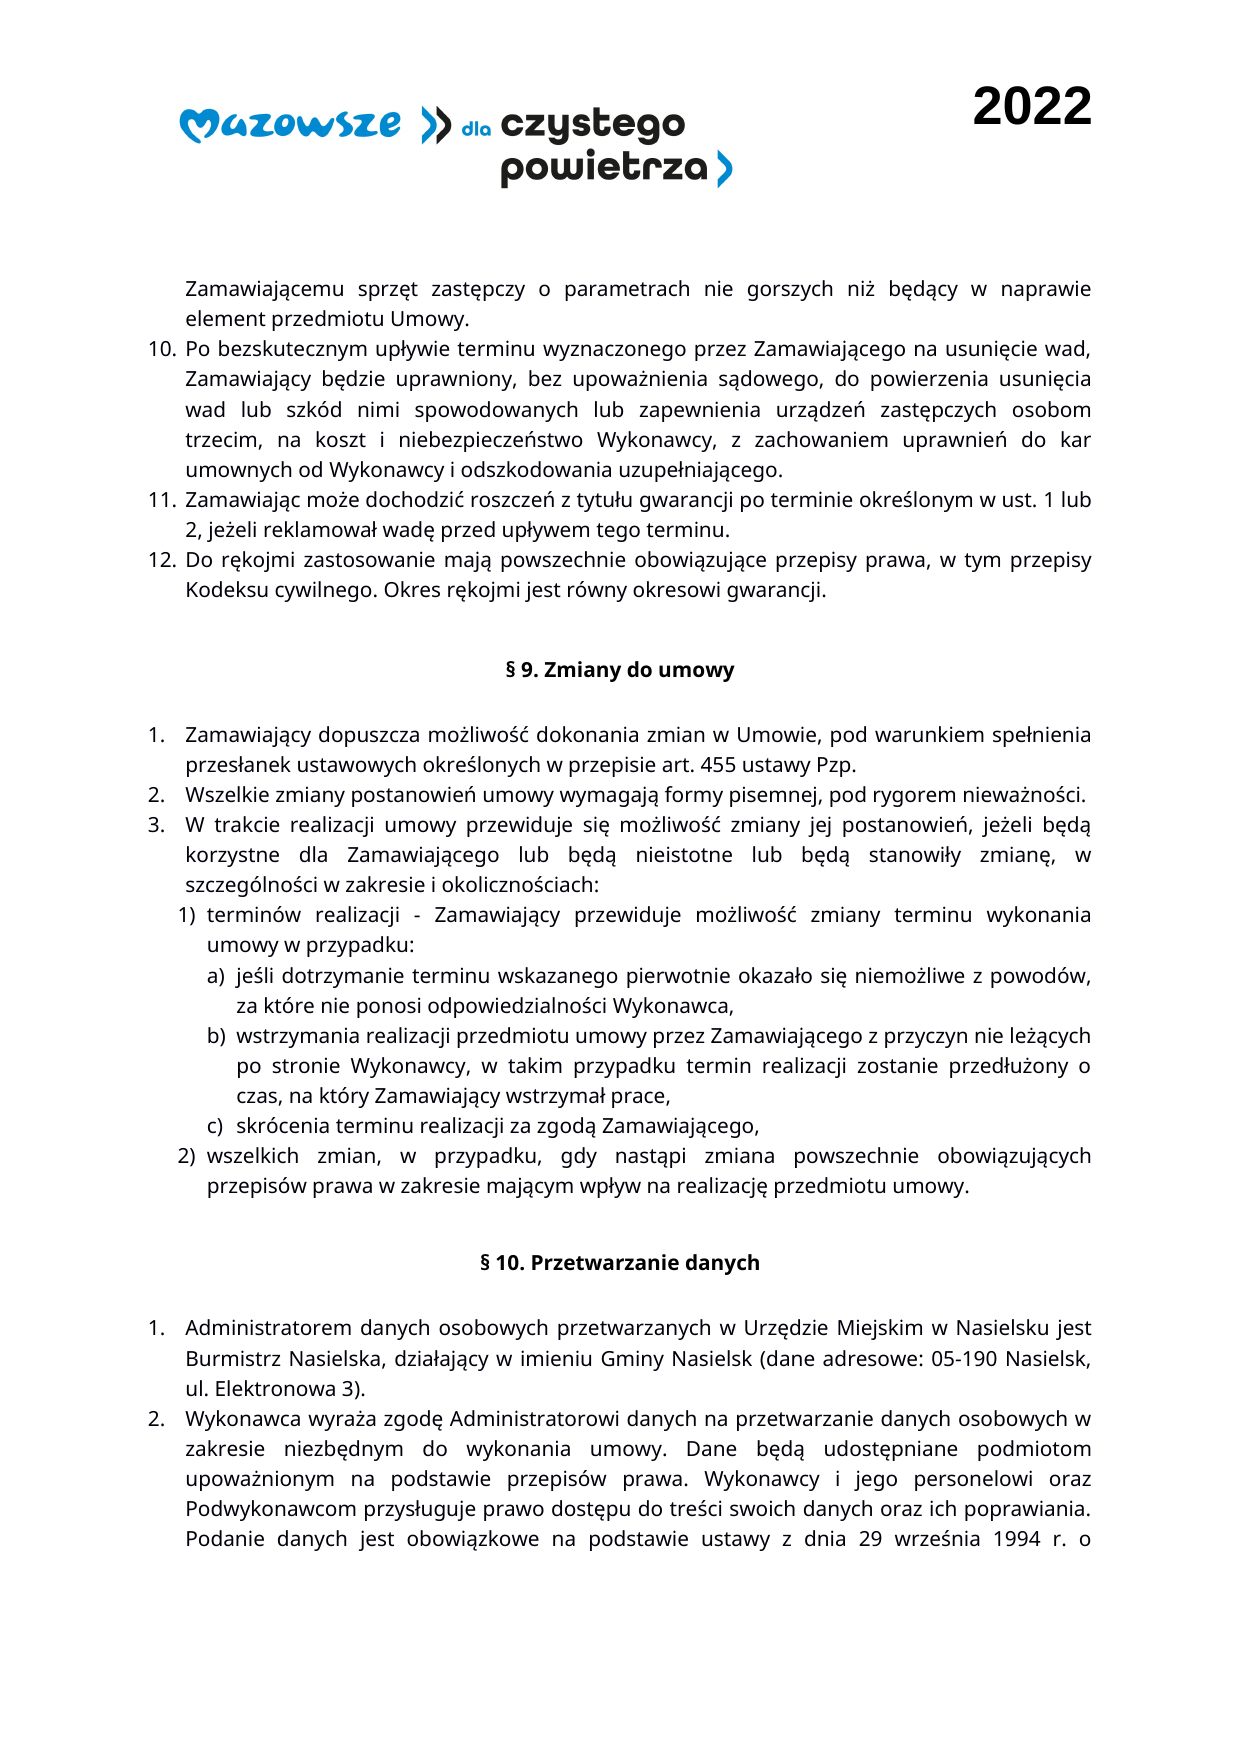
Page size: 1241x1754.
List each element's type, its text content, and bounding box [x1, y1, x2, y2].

list terminów realizacji - Zamawiający przewiduje możliwość zmiany terminu wykonania umowy w przypadku: [177, 901, 1093, 959]
list skrócenia terminu realizacji za zgodą Zamawiającego, [207, 1111, 1093, 1140]
text § 10. Przetwarzanie danych [148, 1248, 1093, 1277]
list Do rękojmi zastosowanie mają powszechnie obowiązujące przepisy prawa, w tym przepisy Kodeksu cywilnego. Okres rękojmi jest równy okresowi gwarancji. [148, 545, 1093, 604]
list jeśli dotrzymanie terminu wskazanego pierwotnie okazało się niemożliwe z powodów, za które nie ponosi odpowiedzialności Wykonawca, [207, 961, 1093, 1019]
text § 9. Zmiany do umowy [148, 655, 1093, 683]
list Zamawiając może dochodzić roszczeń z tytułu gwarancji po terminie określonym w ust. 1 lub 2, jeżeli reklamował wadę przed upływem tego terminu. [148, 485, 1093, 543]
list wszelkich zmian, w przypadku, gdy nastąpi zmiana powszechnie obowiązujących przepisów prawa w zakresie mającym wpływ na realizację przedmiotu umowy. [177, 1141, 1093, 1200]
list wstrzymania realizacji przedmiotu umowy przez Zamawiającego z przyczyn nie leżących po stronie Wykonawcy, w takim przypadku termin realizacji zostanie przedłużony o czas, na który Zamawiający wstrzymał prace, [207, 1021, 1093, 1109]
list W trakcie realizacji umowy przewiduje się możliwość zmiany jej postanowień, jeżeli będą korzystne dla Zamawiającego lub będą nieistotne lub będą stanowiły zmianę, w szczególności w zakresie i okolicznościach: [148, 810, 1093, 899]
list Po bezskutecznym upływie terminu wyznaczonego przez Zamawiającego na usunięcie wad, Zamawiający będzie uprawniony, bez upoważnienia sądowego, do powierzenia usunięcia wad lub szkód nimi spowodowanych lub zapewnienia urządzeń zastępczych osobom trzecim, na koszt i niebezpieczeństwo Wykonawcy, z zachowaniem uprawnień do kar umownych od Wykonawcy i odszkodowania uzupełniającego. [148, 334, 1093, 483]
picture [147, 73, 765, 221]
list Zamawiający dopuszcza możliwość dokonania zmian w Umowie, pod warunkiem spełnienia przesłanek ustawowych określonych w przepisie art. 455 ustawy Pzp. [148, 720, 1093, 778]
list Administratorem danych osobowych przetwarzanych w Urzędzie Miejskim w Nasielsku jest Burmistrz Nasielska, działający w imieniu Gminy Nasielsk (dane adresowe: 05-190 Nasielsk, ul. Elektronowa 3). [148, 1313, 1093, 1402]
list Wszelkie zmiany postanowień umowy wymagają formy pisemnej, pod rygorem nieważności. [148, 780, 1093, 808]
